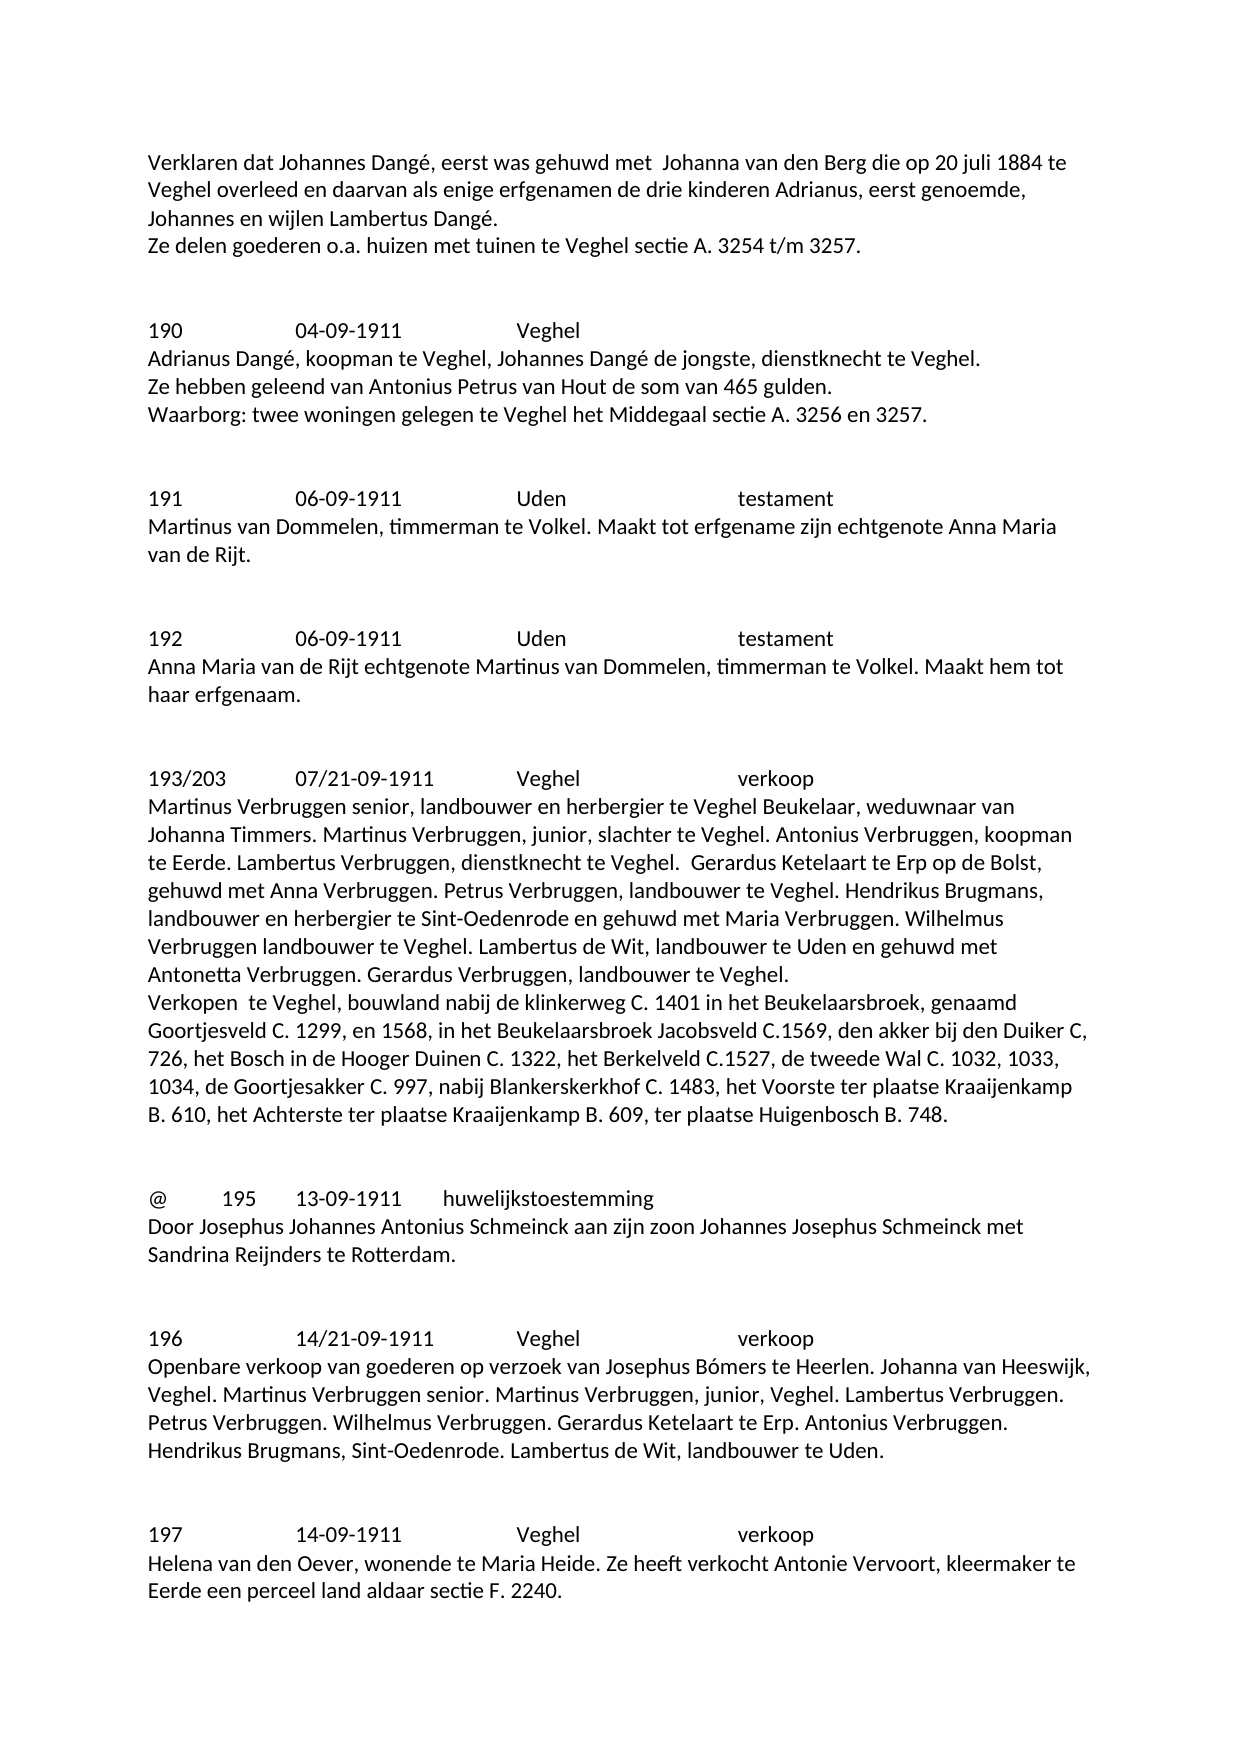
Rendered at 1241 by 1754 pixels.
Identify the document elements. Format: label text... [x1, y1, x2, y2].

text Adrianus Dangé, koopman te Veghel, Johannes Dangé de jongste, dienstknecht te Veghel. [148, 344, 1093, 372]
text 197 14-09-1911 Veghel verkoop [148, 1521, 1093, 1549]
text Openbare verkoop van goederen op verzoek van Josephus Bómers te Heerlen. Johanna van Heeswijk, Veghel. Martinus Verbruggen senior. Martinus Verbruggen, junior, Veghel. Lambertus Verbruggen. Petrus Verbruggen. Wilhelmus Verbruggen. Gerardus Ketelaart te Erp. Antonius Verbruggen. Hendrikus Brugmans, Sint-Oedenrode. Lambertus de Wit, landbouwer te Uden. [148, 1352, 1093, 1464]
text Anna Maria van de Rijt echtgenote Martinus van Dommelen, timmerman te Volkel. Maakt hem tot haar erfgenaam. [148, 652, 1093, 708]
text Helena van den Oever, wonende te Maria Heide. Ze heeft verkocht Antonie Vervoort, kleermaker te Eerde een perceel land aldaar sectie F. 2240. [148, 1549, 1093, 1605]
text Ze hebben geleend van Antonius Petrus van Hout de som van 465 gulden. [148, 372, 1093, 400]
text 190 04-09-1911 Veghel [148, 316, 1093, 344]
text Verklaren dat Johannes Dangé, eerst was gehuwd met Johanna van den Berg die op 20 juli 1884 te Veghel overleed en daarvan als enige erfgenamen de drie kinderen Adrianus, eerst genoemde, Johannes en wijlen Lambertus Dangé. [148, 148, 1093, 232]
text 196 14/21-09-1911 Veghel verkoop [148, 1324, 1093, 1352]
text 191 06-09-1911 Uden testament [148, 484, 1093, 512]
text Verkopen te Veghel, bouwland nabij de klinkerweg C. 1401 in het Beukelaarsbroek, genaamd Goortjesveld C. 1299, en 1568, in het Beukelaarsbroek Jacobsveld C.1569, den akker bij den Duiker C, 726, het Bosch in de Hooger Duinen C. 1322, het Berkelveld C.1527, de tweede Wal C. 1032, 1033, 1034, de Goortjesakker C. 997, nabij Blankerskerkhof C. 1483, het Voorste ter plaatse Kraaijenkamp B. 610, het Achterste ter plaatse Kraaijenkamp B. 609, ter plaatse Huigenbosch B. 748. [148, 988, 1093, 1128]
text Door Josephus Johannes Antonius Schmeinck aan zijn zoon Johannes Josephus Schmeinck met Sandrina Reijnders te Rotterdam. [148, 1212, 1093, 1268]
text 193/203 07/21-09-1911 Veghel verkoop [148, 764, 1093, 792]
text Ze delen goederen o.a. huizen met tuinen te Veghel sectie A. 3254 t/m 3257. [148, 232, 1093, 260]
text Martinus Verbruggen senior, landbouwer en herbergier te Veghel Beukelaar, weduwnaar van Johanna Timmers. Martinus Verbruggen, junior, slachter te Veghel. Antonius Verbruggen, koopman te Eerde. Lambertus Verbruggen, dienstknecht te Veghel. Gerardus Ketelaart te Erp op de Bolst, gehuwd met Anna Verbruggen. Petrus Verbruggen, landbouwer te Veghel. Hendrikus Brugmans, landbouwer en herbergier te Sint-Oedenrode en gehuwd met Maria Verbruggen. Wilhelmus Verbruggen landbouwer te Veghel. Lambertus de Wit, landbouwer te Uden en gehuwd met Antonetta Verbruggen. Gerardus Verbruggen, landbouwer te Veghel. [148, 792, 1093, 988]
text Waarborg: twee woningen gelegen te Veghel het Middegaal sectie A. 3256 en 3257. [148, 400, 1093, 428]
text @ 195 13-09-1911 huwelijkstoestemming [148, 1184, 1093, 1212]
text 192 06-09-1911 Uden testament [148, 624, 1093, 652]
text Martinus van Dommelen, timmerman te Volkel. Maakt tot erfgename zijn echtgenote Anna Maria van de Rijt. [148, 512, 1093, 568]
